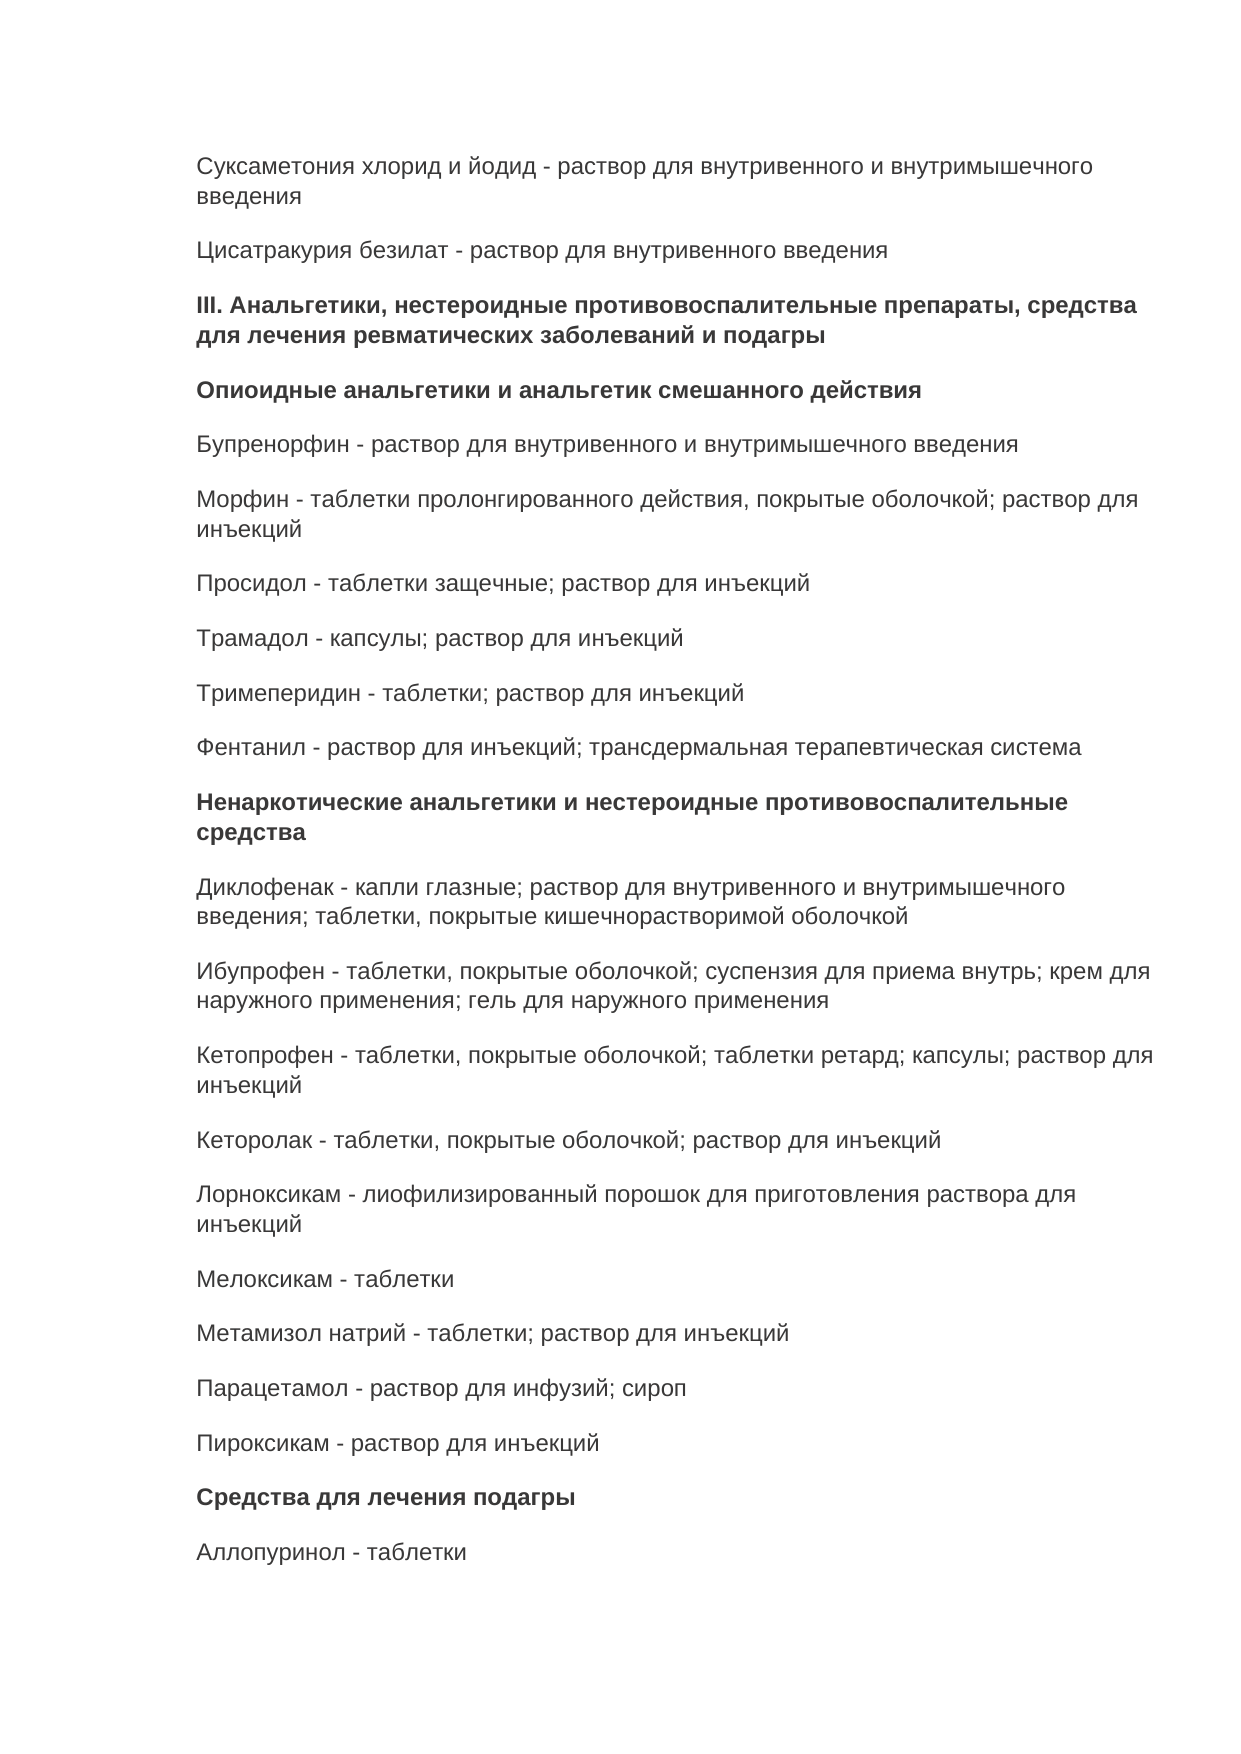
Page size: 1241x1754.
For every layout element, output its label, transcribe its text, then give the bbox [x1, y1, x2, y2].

text III. Анальгетики, нестероидные противовоспалительные препараты, средства для лечения ревматических заболеваний и подагры [196, 289, 1181, 348]
text Морфин - таблетки пролонгированного действия, покрытые оболочкой; раствор для инъекций [196, 483, 1181, 542]
text Кеторолак - таблетки, покрытые оболочкой; раствор для инъекций [196, 1123, 1181, 1153]
text Лорноксикам - лиофилизированный порошок для приготовления раствора для инъекций [196, 1178, 1181, 1237]
text Пироксикам - раствор для инъекций [196, 1427, 1181, 1456]
text Тримеперидин - таблетки; раствор для инъекций [196, 677, 1181, 706]
text Опиоидные анальгетики и анальгетик смешанного действия [196, 373, 1181, 403]
text Мелоксикам - таблетки [196, 1262, 1181, 1292]
text Ненаркотические анальгетики и нестероидные противовоспалительные средства [196, 786, 1181, 845]
text Диклофенак - капли глазные; раствор для внутривенного и внутримышечного введения; таблетки, покрытые кишечнорастворимой оболочкой [196, 870, 1181, 930]
text Средства для лечения подагры [196, 1481, 1181, 1511]
text Ибупрофен - таблетки, покрытые оболочкой; суспензия для приема внутрь; крем для наружного применения; гель для наружного применения [196, 955, 1181, 1014]
text Метамизол натрий - таблетки; раствор для инъекций [196, 1317, 1181, 1347]
text Фентанил - раствор для инъекций; трансдермальная терапевтическая система [196, 731, 1181, 761]
text Просидол - таблетки защечные; раствор для инъекций [196, 567, 1181, 597]
text Трамадол - капсулы; раствор для инъекций [196, 622, 1181, 652]
text Суксаметония хлорид и йодид - раствор для внутривенного и внутримышечного введения [196, 150, 1181, 209]
text Аллопуринол - таблетки [196, 1536, 1181, 1566]
text Парацетамол - раствор для инфузий; сироп [196, 1372, 1181, 1402]
text Цисатракурия безилат - раствор для внутривенного введения [196, 234, 1181, 264]
text Кетопрофен - таблетки, покрытые оболочкой; таблетки ретард; капсулы; раствор для инъекций [196, 1039, 1181, 1098]
text Бупренорфин - раствор для внутривенного и внутримышечного введения [196, 428, 1181, 458]
